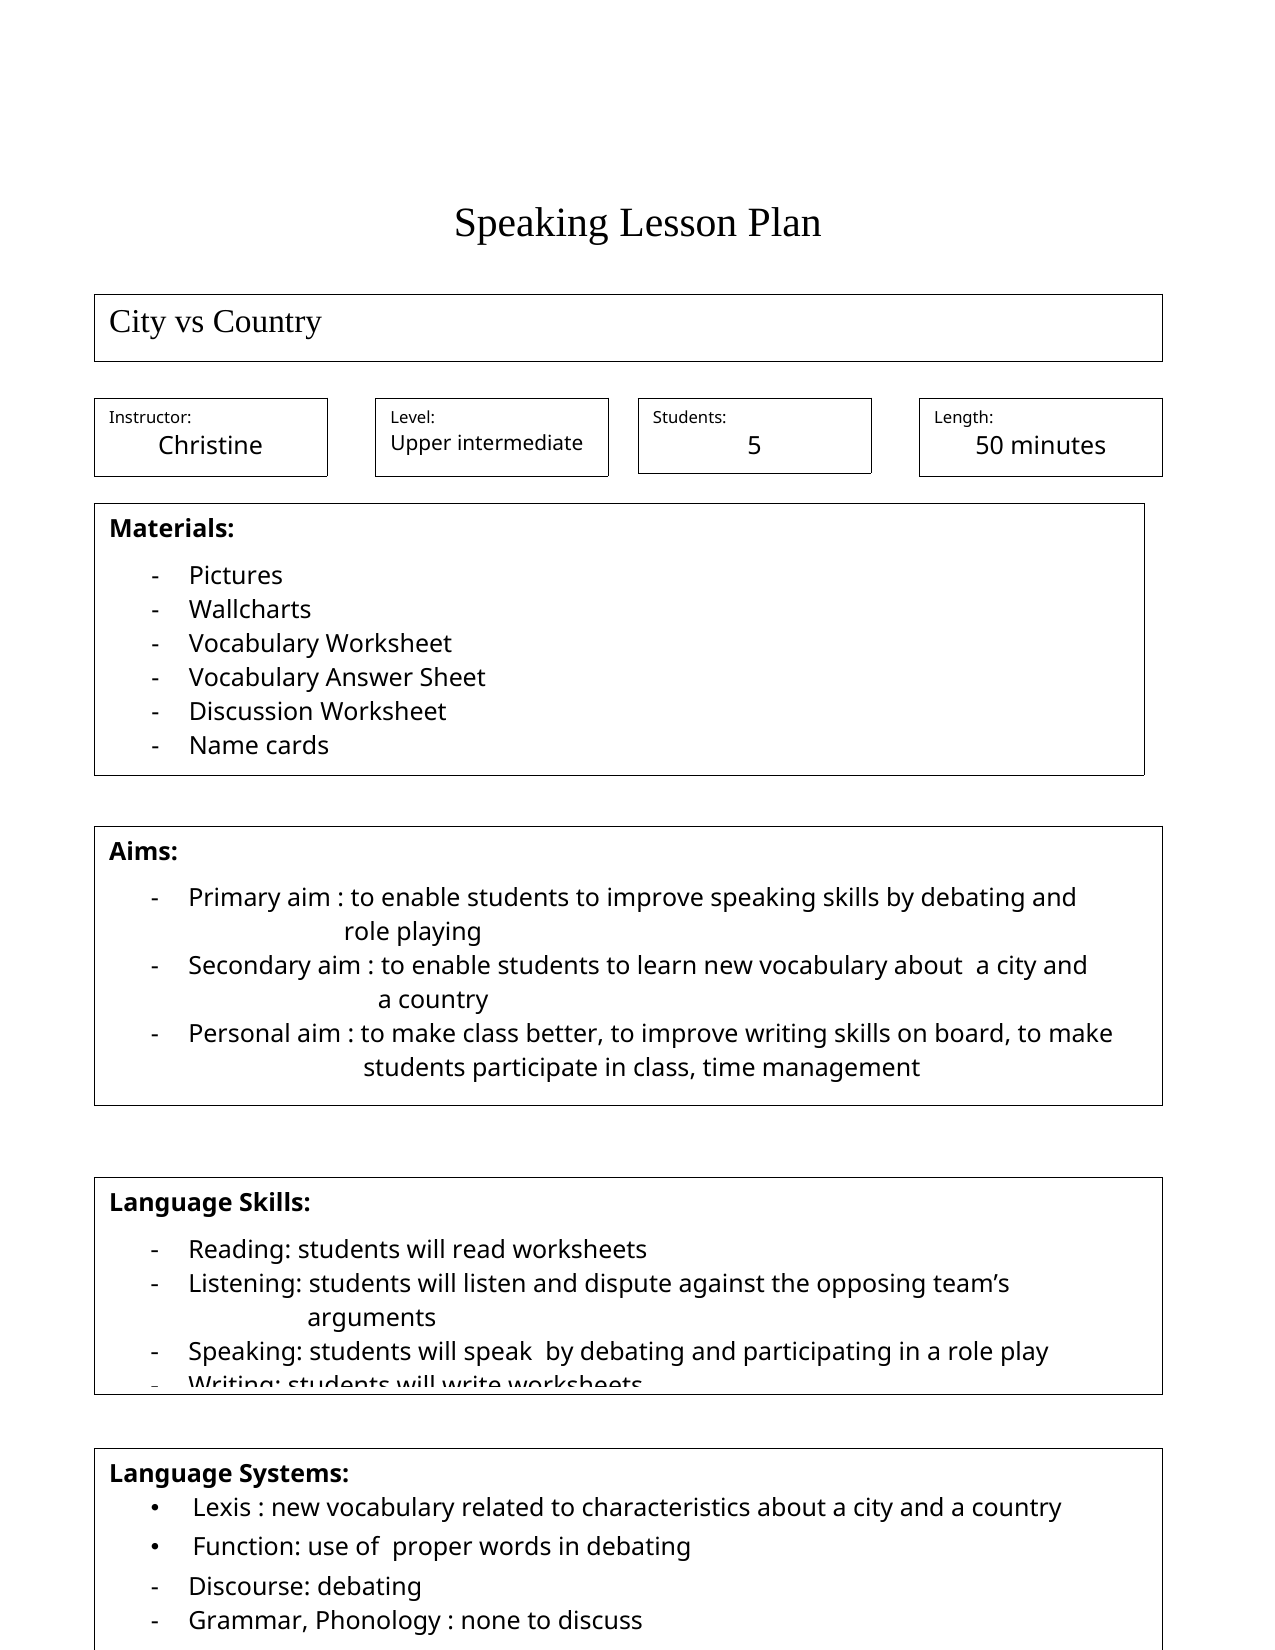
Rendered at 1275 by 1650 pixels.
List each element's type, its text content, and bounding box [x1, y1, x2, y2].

text Speaking Lesson Plan [150, 198, 1125, 246]
